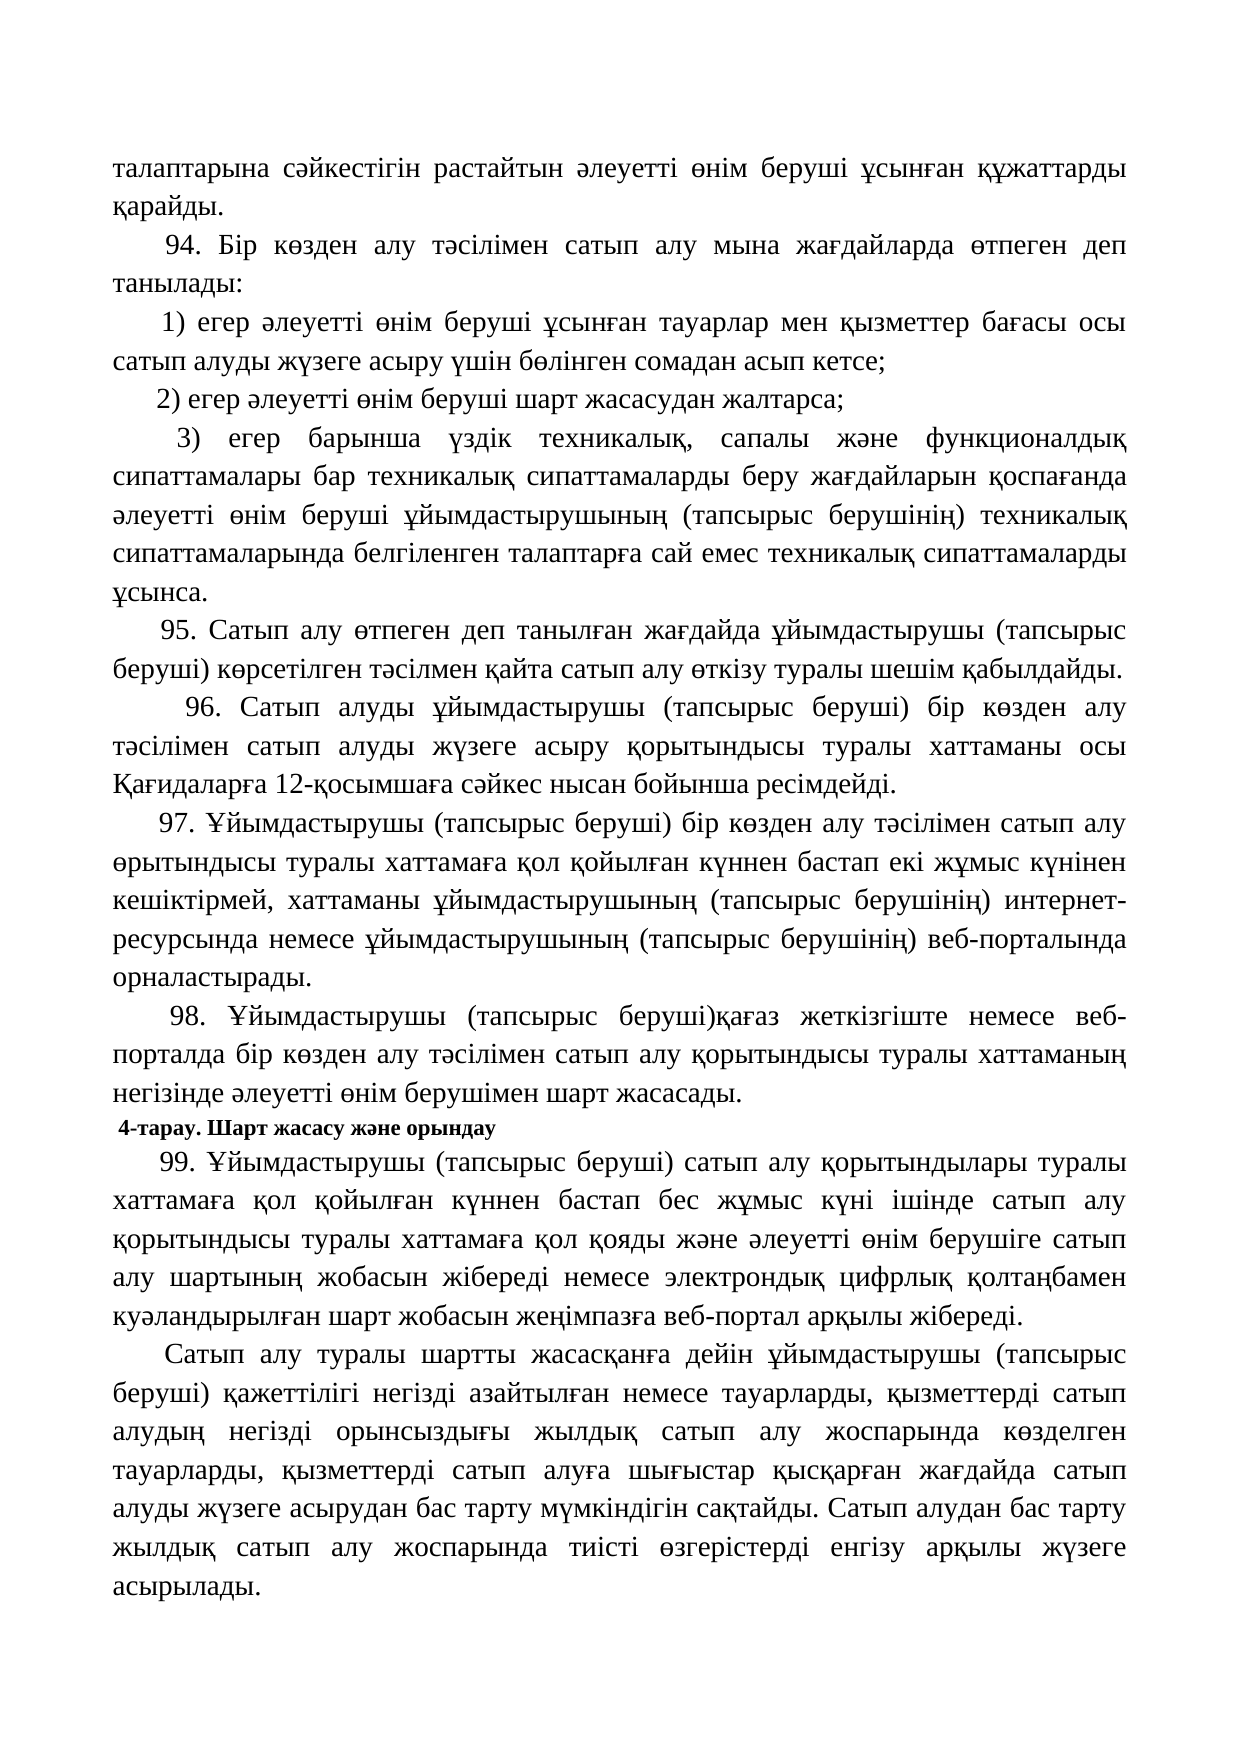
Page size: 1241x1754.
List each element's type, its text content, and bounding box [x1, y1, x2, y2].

text 99. Ұйымдастырушы (тапсырыс беруші) сатып алу қорытындылары туралы хаттамаға қол қойылған күннен бастап бес жұмыс күні ішінде сатып алу қорытындысы туралы хаттамаға қол қояды және әлеуетті өнім берушіге сатып алу шартының жобасын жібереді немесе электрондық цифрлық қолтаңбамен куәландырылған шарт жобасын жеңімпазға веб-портал арқылы жібереді. [112, 1144, 1128, 1331]
text Сатып алу туралы шартты жасасқанға дейін ұйымдастырушы (тапсырыс беруші) қажеттілігі негізді азайтылған немесе тауарларды, қызметтерді сатып алудың негізді орынсыздығы жылдық сатып алу жоспарында көзделген тауарларды, қызметтерді сатып алуға шығыстар қысқарған жағдайда сатып алуды жүзеге асырудан бас тарту мүмкіндігін сақтайды. Сатып алудан бас тарту жылдық сатып алу жоспарында тиісті өзгерістерді енгізу арқылы жүзеге асырылады. [112, 1336, 1128, 1601]
text 98. Ұйымдастырушы (тапсырыс беруші)қағаз жеткізгіште немесе веб-порталда бір көзден алу тәсілімен сатып алу қорытындысы туралы хаттаманың негізінде әлеуетті өнім берушімен шарт жасасады. [112, 998, 1128, 1108]
text 3) егер барынша үздік техникалық, сапалы және функционалдық сипаттамалары бар техникалық сипаттамаларды беру жағдайларын қоспағанда әлеуетті өнім беруші ұйымдастырушының (тапсырыс берушінің) техникалық сипаттамаларында белгіленген талаптарға сай емес техникалық сипаттамаларды ұсынса. [112, 420, 1128, 607]
text 97. Ұйымдастырушы (тапсырыс беруші) бір көзден алу тәсілімен сатып алу өрытындысы туралы хаттамаға қол қойылған күннен бастап екі жұмыс күнінен кешіктірмей, хаттаманы ұйымдастырушының (тапсырыс берушінің) интернет-ресурсында немесе ұйымдастырушының (тапсырыс берушінің) веб-порталында орналастырады. [112, 805, 1128, 993]
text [112, 150, 1128, 222]
text 2) егер әлеуетті өнім беруші шарт жасасудан жалтарса; [112, 381, 1128, 415]
text 94. Бір көзден алу тәсілімен сатып алу мына жағдайларда өтпеген деп танылады: [112, 227, 1128, 299]
text 96. Сатып алуды ұйымдастырушы (тапсырыс беруші) бір көзден алу тәсілімен сатып алуды жүзеге асыру қорытындысы туралы хаттаманы осы Қағидаларға 12-қосымшаға сәйкес нысан бойынша ресімдейді. [112, 689, 1128, 800]
text 95. Сатып алу өтпеген деп танылған жағдайда ұйымдастырушы (тапсырыс беруші) көрсетілген тәсілмен қайта сатып алу өткізу туралы шешім қабылдайды. [112, 612, 1128, 684]
text 1) егер әлеуетті өнім беруші ұсынған тауарлар мен қызметтер бағасы осы сатып алуды жүзеге асыру үшін бөлінген сомадан асып кетсе; [112, 304, 1128, 376]
text 4-тарау. Шарт жасасу және орындау [112, 1113, 1128, 1140]
